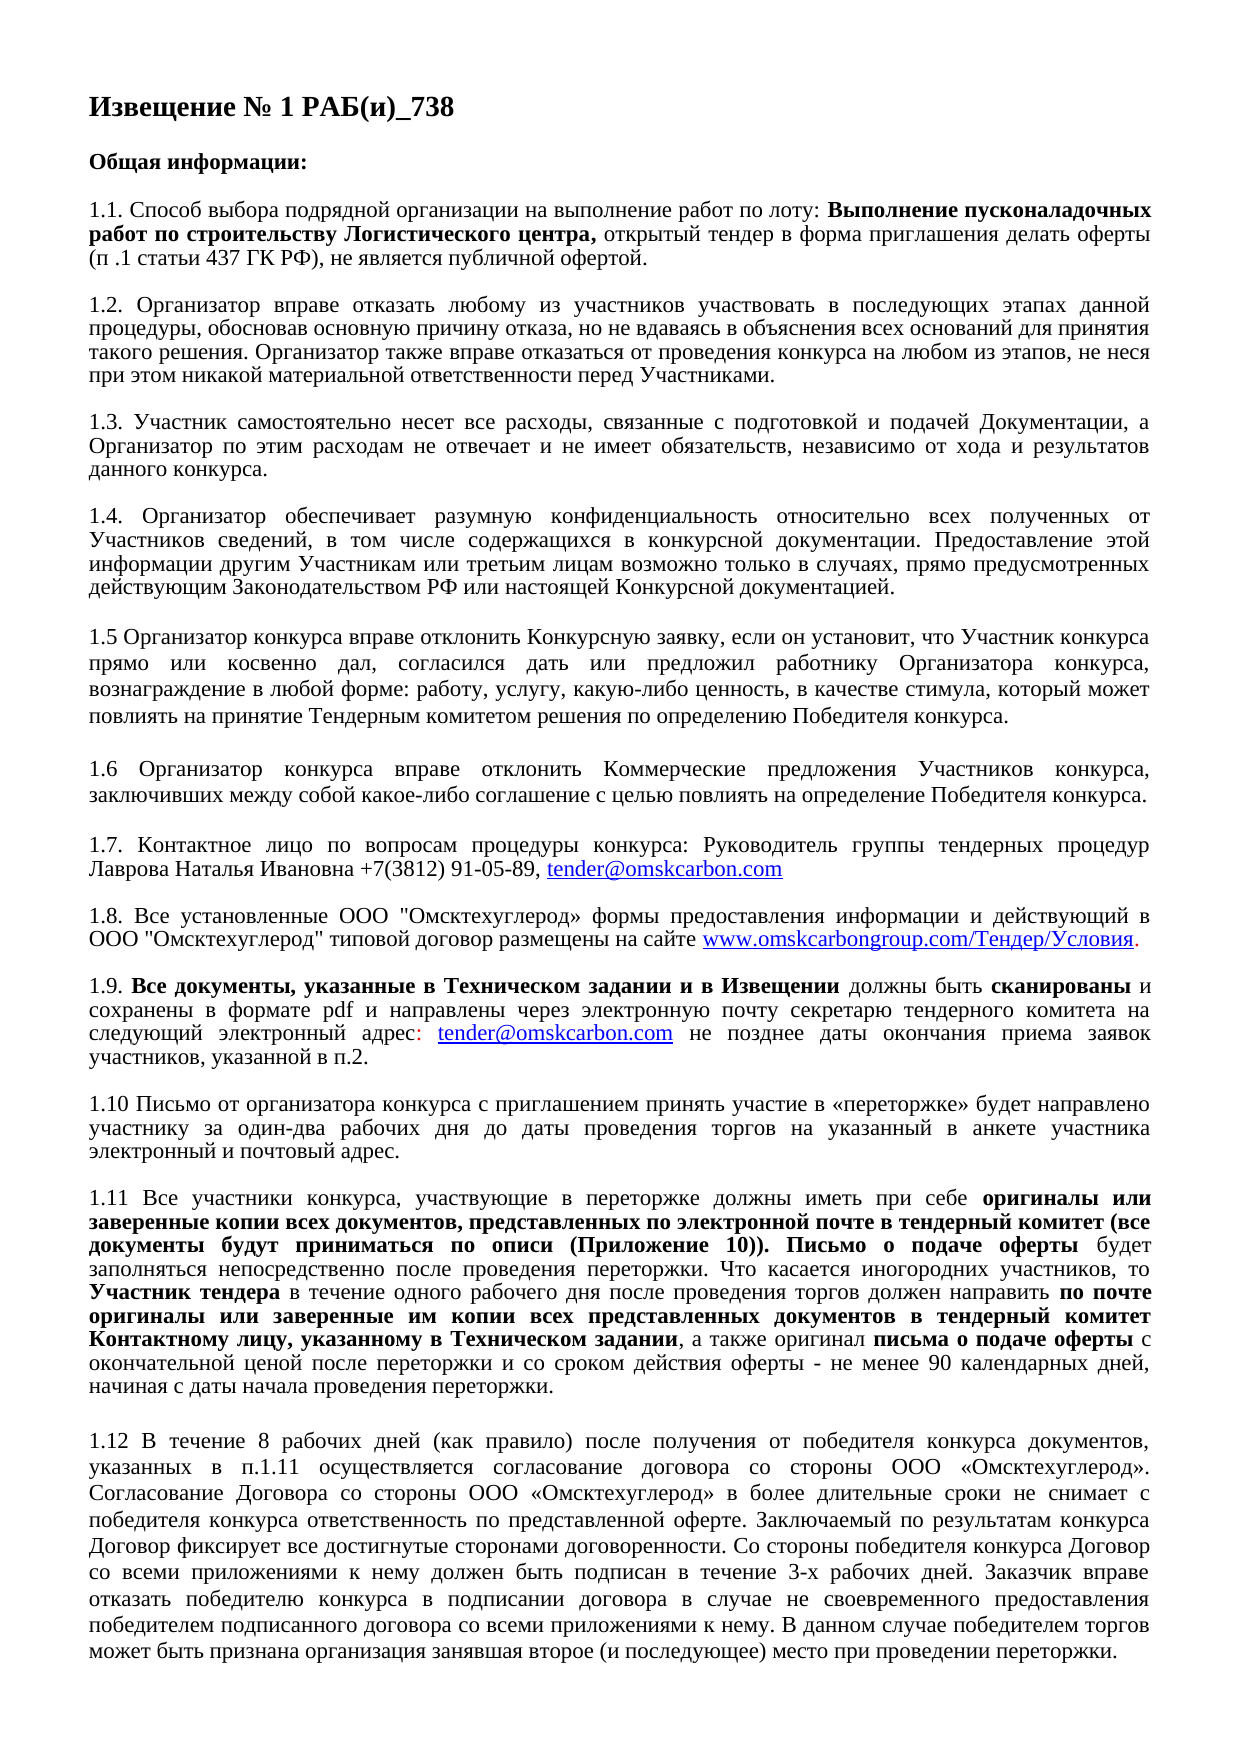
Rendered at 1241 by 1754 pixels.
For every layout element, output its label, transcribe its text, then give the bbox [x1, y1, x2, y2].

text 1.2. Организатор вправе отказать любому из участников участвовать в последующих этапах данной процедуры, обосновав основную причину отказа, но не вдаваясь в объяснения всех оснований для принятия такого решения. Организатор также вправе отказаться от проведения конкурса на любом из этапов, не неся при этом никакой материальной ответственности перед Участниками. [89, 293, 1152, 387]
text Общая информации: [89, 148, 1152, 174]
text 1.8. Все установленные ООО "Омсктехуглерод» формы предоставления информации и действующий в ООО "Омсктехуглерод" типовой договор размещены на сайте www.omskcarbongroup.com/Тендер/Условия. [89, 904, 1152, 951]
text 1.3. Участник самостоятельно несет все расходы, связанные с подготовкой и подачей Документации, а Организатор по этим расходам не отвечает и не имеет обязательств, независимо от хода и результатов данного конкурса. [89, 411, 1152, 482]
text Извещение № 1 РАБ(и)_738 [89, 89, 1152, 122]
text 1.11 Все участники конкурса, участвующие в переторжке должны иметь при себе оригиналы или заверенные копии всех документов, представленных по электронной почте в тендерный комитет (все документы будут приниматься по описи (Приложение 10)). Письмо о подаче оферты будет заполняться непосредственно после проведения переторжки. Что касается иногородних участников, то Участник тендера в течение одного рабочего дня после проведения торгов должен направить по почте оригиналы или заверенные им копии всех представленных документов в тендерный комитет Контактному лицу, указанному в Техническом задании, а также оригинал письма о подаче оферты с окончательной ценой после переторжки и со сроком действия оферты - не менее 90 календарных дней, начиная с даты начала проведения переторжки. [89, 1187, 1152, 1399]
text 1.5 Организатор конкурса вправе отклонить Конкурсную заявку, если он установит, что Участник конкурса прямо или косвенно дал, согласился дать или предложил работнику Организатора конкурса, вознаграждение в любой форме: работу, услугу, какую-либо ценность, в качестве стимула, который может повлиять на принятие Тендерным комитетом решения по определению Победителя конкурса. [89, 623, 1152, 728]
text 1.9. Все документы, указанные в Техническом задании и в Извещении должны быть сканированы и сохранены в формате pdf и направлены через электронную почту секретарю тендерного комитета на следующий электронный адрес: tender@omskcarbon.com не позднее даты окончания приема заявок участников, указанной в п.2. [89, 975, 1152, 1069]
text 1.6 Организатор конкурса вправе отклонить Коммерческие предложения Участников конкурса, заключивших между собой какое-либо соглашение с целью повлиять на определение Победителя конкурса. [89, 754, 1152, 807]
text 1.10 Письмо от организатора конкурса с приглашением принять участие в «переторжке» будет направлено участнику за один-два рабочих дня до даты проведения торгов на указанный в анкете участника электронный и почтовый адрес. [89, 1093, 1152, 1163]
text 1.7. Контактное лицо по вопросам процедуры конкурса: Руководитель группы тендерных процедур Лаврова Наталья Ивановна +7(3812) 91-05-89, tender@omskcarbon.com [89, 834, 1152, 881]
text 1.4. Организатор обеспечивает разумную конфиденциальность относительно всех полученных от Участников сведений, в том числе содержащихся в конкурсной документации. Предоставление этой информации другим Участникам или третьим лицам возможно только в случаях, прямо предусмотренных действующим Законодательством РФ или настоящей Конкурсной документацией. [89, 505, 1152, 599]
text 1.12 В течение 8 рабочих дней (как правило) после получения от победителя конкурса документов, указанных в п.1.11 осуществляется согласование договора со стороны ООО «Омсктехуглерод». Согласование Договора со стороны ООО «Омсктехуглерод» в более длительные сроки не снимает с победителя конкурса ответственность по представленной оферте. Заключаемый по результатам конкурса Договор фиксирует все достигнутые сторонами договоренности. Со стороны победителя конкурса Договор со всеми приложениями к нему должен быть подписан в течение 3-х рабочих дней. Заказчик вправе отказать победителю конкурса в подписании договора в случае не своевременного предоставления победителем подписанного договора со всеми приложениями к нему. В данном случае победителем торгов может быть признана организация занявшая второе (и последующее) место при проведении переторжки. [89, 1427, 1152, 1664]
text 1.1. Способ выбора подрядной организации на выполнение работ по лоту: Выполнение пусконаладочных работ по строительству Логистического центра, открытый тендер в форма приглашения делать оферты (п .1 статьи 437 ГК РФ), не является публичной офертой. [89, 199, 1152, 270]
